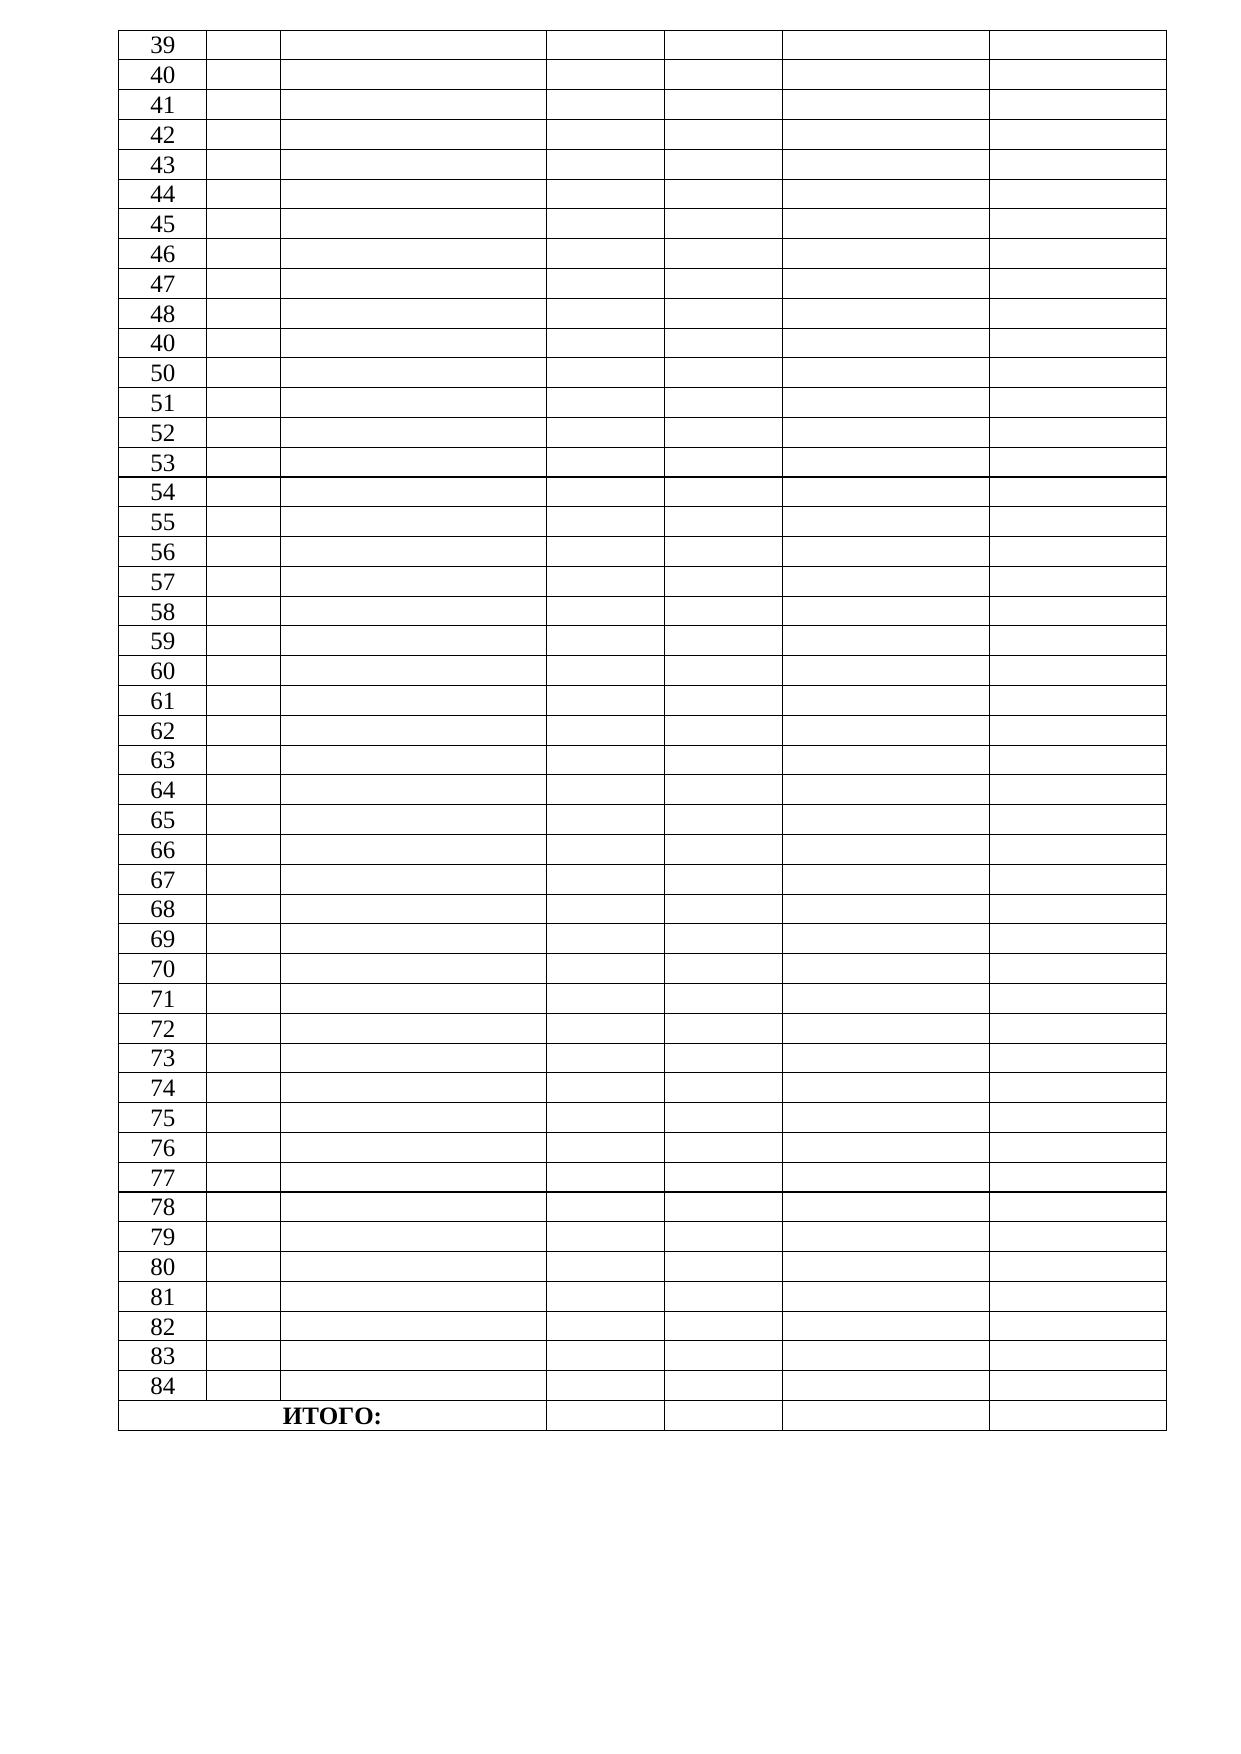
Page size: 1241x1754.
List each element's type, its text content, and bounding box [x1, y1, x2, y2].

table_cell [207, 805, 280, 834]
table_cell [547, 1073, 664, 1102]
table_cell [783, 1044, 989, 1072]
table_cell 52 [119, 418, 206, 447]
table_cell [207, 537, 280, 566]
table_cell [783, 1371, 989, 1400]
table_cell [547, 150, 664, 178]
table_cell [665, 1371, 782, 1400]
table_cell 73 [119, 1044, 206, 1072]
table_cell [547, 1371, 664, 1400]
table_cell [547, 775, 664, 804]
table_cell 65 [119, 805, 206, 834]
table_cell [783, 1282, 989, 1311]
table_cell [783, 299, 989, 327]
table_cell [665, 418, 782, 447]
table_cell [665, 716, 782, 744]
table_cell [990, 60, 1166, 89]
table_cell [665, 388, 782, 417]
table_cell 45 [119, 209, 206, 238]
table_cell [207, 448, 280, 476]
table_cell [281, 269, 546, 298]
table_cell [281, 656, 546, 685]
table_cell [281, 865, 546, 893]
table_cell [665, 180, 782, 208]
table_cell [281, 537, 546, 566]
table_cell [207, 329, 280, 357]
table_cell [281, 1252, 546, 1281]
table_cell [281, 716, 546, 744]
table_cell [547, 656, 664, 685]
table_cell [207, 239, 280, 268]
table_cell [547, 1222, 664, 1251]
table_cell [665, 865, 782, 893]
table_cell [990, 329, 1166, 357]
table_cell [990, 1252, 1166, 1281]
table_cell [207, 895, 280, 923]
table_cell [990, 1341, 1166, 1370]
table_cell [207, 299, 280, 327]
table_cell [281, 1044, 546, 1072]
table_cell [665, 60, 782, 89]
table_cell [990, 895, 1166, 923]
table_cell [783, 1252, 989, 1281]
table_cell [783, 180, 989, 208]
table_cell [207, 1252, 280, 1281]
table_cell [783, 775, 989, 804]
table_cell [665, 835, 782, 864]
table_cell [783, 1163, 989, 1191]
table_cell [207, 507, 280, 536]
table_cell [547, 1341, 664, 1370]
table_cell [547, 835, 664, 864]
table_cell [783, 239, 989, 268]
table_cell 83 [119, 1341, 206, 1370]
table_cell [207, 716, 280, 744]
table_cell [783, 478, 989, 506]
table_cell ИТОГО: [119, 1401, 546, 1430]
table_cell [990, 984, 1166, 1013]
table_cell [665, 209, 782, 238]
table_cell [783, 60, 989, 89]
table_cell [665, 984, 782, 1013]
table_cell [207, 1163, 280, 1191]
table_cell [783, 746, 989, 774]
table_cell [281, 31, 546, 59]
table_cell [547, 686, 664, 715]
table_cell [665, 329, 782, 357]
table_cell [281, 1193, 546, 1221]
table_cell [281, 954, 546, 983]
table_cell [207, 388, 280, 417]
table_cell [665, 299, 782, 327]
table_cell [990, 1401, 1166, 1430]
table_cell 61 [119, 686, 206, 715]
table_cell [990, 1044, 1166, 1072]
table_cell [783, 567, 989, 596]
table_cell [547, 1193, 664, 1221]
table_cell [783, 537, 989, 566]
table_cell [665, 686, 782, 715]
table_cell [207, 269, 280, 298]
table_cell [547, 209, 664, 238]
table_cell [665, 567, 782, 596]
table_cell [990, 597, 1166, 625]
table_cell [547, 358, 664, 387]
table_cell [281, 60, 546, 89]
table_cell 47 [119, 269, 206, 298]
table_cell [281, 686, 546, 715]
table_cell [547, 180, 664, 208]
table_cell [665, 895, 782, 923]
table_cell [665, 150, 782, 178]
table_cell 57 [119, 567, 206, 596]
table_cell [783, 1341, 989, 1370]
table_cell [281, 120, 546, 149]
table_cell [207, 1222, 280, 1251]
table_cell 74 [119, 1073, 206, 1102]
table_cell [665, 746, 782, 774]
table_cell [547, 90, 664, 119]
table_cell [281, 507, 546, 536]
table_cell [990, 418, 1166, 447]
table_cell 80 [119, 1252, 206, 1281]
table_cell [665, 239, 782, 268]
table_cell [665, 1014, 782, 1042]
table_cell 48 [119, 299, 206, 327]
table_cell [547, 1401, 664, 1430]
table_cell [665, 1044, 782, 1072]
table_cell [990, 656, 1166, 685]
table_cell [207, 924, 280, 953]
table_cell [207, 60, 280, 89]
table_cell [547, 924, 664, 953]
table_cell [665, 90, 782, 119]
table_cell [783, 865, 989, 893]
table_cell [547, 418, 664, 447]
table_cell 39 [119, 31, 206, 59]
table_cell [547, 120, 664, 149]
table_cell [207, 1312, 280, 1340]
table_cell [783, 90, 989, 119]
table_cell [990, 1282, 1166, 1311]
table_cell [665, 1073, 782, 1102]
table_cell [281, 418, 546, 447]
table_cell [783, 448, 989, 476]
table_cell [990, 448, 1166, 476]
table_cell [990, 1103, 1166, 1132]
table_cell [207, 1193, 280, 1221]
table_cell 42 [119, 120, 206, 149]
table_cell [547, 329, 664, 357]
table_cell [783, 209, 989, 238]
table_cell [783, 31, 989, 59]
table_cell [990, 865, 1166, 893]
table_cell [665, 1401, 782, 1430]
table_cell [783, 418, 989, 447]
table_cell [783, 150, 989, 178]
table_cell [665, 1282, 782, 1311]
table_cell [207, 1103, 280, 1132]
table_cell [207, 358, 280, 387]
table_cell [207, 626, 280, 655]
table_cell [783, 716, 989, 744]
table_cell [783, 120, 989, 149]
table_cell [665, 478, 782, 506]
table_cell 59 [119, 626, 206, 655]
table_cell [990, 746, 1166, 774]
table_cell [990, 120, 1166, 149]
table_cell [990, 686, 1166, 715]
table_cell [665, 120, 782, 149]
table_cell [990, 835, 1166, 864]
table_cell [990, 180, 1166, 208]
table_cell [281, 1222, 546, 1251]
table_cell [990, 31, 1166, 59]
table_cell [281, 239, 546, 268]
table_cell [281, 805, 546, 834]
table_cell [783, 1103, 989, 1132]
table_cell [547, 1044, 664, 1072]
table_cell [783, 269, 989, 298]
table_cell [990, 716, 1166, 744]
table_cell [281, 388, 546, 417]
table_cell 67 [119, 865, 206, 893]
table_cell [665, 507, 782, 536]
table_cell [990, 1014, 1166, 1042]
table_cell [207, 1073, 280, 1102]
table_cell [783, 1222, 989, 1251]
table_cell 46 [119, 239, 206, 268]
table_cell [990, 239, 1166, 268]
table_cell [990, 1312, 1166, 1340]
table_cell [547, 1282, 664, 1311]
table_cell [281, 150, 546, 178]
table_cell [207, 1014, 280, 1042]
table_cell [547, 31, 664, 59]
table_cell 75 [119, 1103, 206, 1132]
table_cell [665, 537, 782, 566]
table_cell [783, 388, 989, 417]
table_cell [665, 1103, 782, 1132]
table_cell [207, 954, 280, 983]
table_cell [783, 1193, 989, 1221]
table_cell [783, 984, 989, 1013]
table_cell 60 [119, 656, 206, 685]
table_cell 72 [119, 1014, 206, 1042]
table_cell [207, 418, 280, 447]
table_cell [665, 954, 782, 983]
table_cell [547, 1312, 664, 1340]
table_cell [281, 478, 546, 506]
table_cell [281, 1341, 546, 1370]
table_cell [207, 478, 280, 506]
table_cell 40 [119, 329, 206, 357]
table_cell [207, 656, 280, 685]
table_cell [207, 1044, 280, 1072]
table_cell [990, 775, 1166, 804]
table_cell [783, 626, 989, 655]
table_cell [990, 537, 1166, 566]
table_cell 62 [119, 716, 206, 744]
table_cell [547, 1103, 664, 1132]
table_cell 76 [119, 1133, 206, 1162]
table_cell [665, 626, 782, 655]
table_cell [990, 1193, 1166, 1221]
table_cell [665, 448, 782, 476]
table_cell [207, 984, 280, 1013]
table_cell [547, 984, 664, 1013]
table_cell [665, 597, 782, 625]
table_cell [990, 478, 1166, 506]
table_cell [990, 269, 1166, 298]
table_cell [665, 358, 782, 387]
table_cell [281, 448, 546, 476]
table_cell 44 [119, 180, 206, 208]
table_cell [990, 924, 1166, 953]
table_cell 78 [119, 1193, 206, 1221]
table_cell [990, 805, 1166, 834]
table_cell [665, 1252, 782, 1281]
table_cell 66 [119, 835, 206, 864]
table_cell [281, 1312, 546, 1340]
table_cell [783, 924, 989, 953]
table_cell [990, 299, 1166, 327]
table_cell [783, 1133, 989, 1162]
table_cell [990, 209, 1166, 238]
table_cell [281, 1282, 546, 1311]
table_cell [547, 537, 664, 566]
table_cell [281, 299, 546, 327]
table_cell [547, 60, 664, 89]
table_cell [990, 1073, 1166, 1102]
table_cell 79 [119, 1222, 206, 1251]
table_cell [281, 1133, 546, 1162]
table_cell [281, 775, 546, 804]
table_cell [281, 1163, 546, 1191]
table_cell [783, 329, 989, 357]
table_cell 58 [119, 597, 206, 625]
table_cell 50 [119, 358, 206, 387]
table_cell [207, 1341, 280, 1370]
table_cell [547, 626, 664, 655]
table_cell [547, 716, 664, 744]
table_cell [547, 1014, 664, 1042]
table_cell 63 [119, 746, 206, 774]
table_cell [281, 626, 546, 655]
table_cell 68 [119, 895, 206, 923]
table_cell 69 [119, 924, 206, 953]
table_cell [547, 1133, 664, 1162]
table_cell [547, 239, 664, 268]
table_cell [207, 865, 280, 893]
table_cell 40 [119, 60, 206, 89]
table_cell [665, 656, 782, 685]
table_cell [547, 746, 664, 774]
table_cell 70 [119, 954, 206, 983]
table_cell [207, 150, 280, 178]
table_cell [547, 954, 664, 983]
table_cell [207, 1282, 280, 1311]
table_cell [783, 1073, 989, 1102]
table_cell [547, 448, 664, 476]
table_cell [783, 358, 989, 387]
table_cell [783, 1401, 989, 1430]
table_cell [281, 835, 546, 864]
table_cell [547, 1252, 664, 1281]
table_cell 77 [119, 1163, 206, 1191]
table_cell [281, 1371, 546, 1400]
table_cell [207, 1371, 280, 1400]
table_cell 81 [119, 1282, 206, 1311]
table_cell [665, 1133, 782, 1162]
table_cell [783, 835, 989, 864]
table_cell [990, 954, 1166, 983]
table_cell [547, 478, 664, 506]
table_cell [281, 597, 546, 625]
table_cell [547, 507, 664, 536]
table_cell 53 [119, 448, 206, 476]
table_cell [281, 984, 546, 1013]
table_cell [783, 954, 989, 983]
table_cell [207, 775, 280, 804]
table_cell [207, 209, 280, 238]
table_cell 55 [119, 507, 206, 536]
table_cell [665, 805, 782, 834]
table_cell [281, 567, 546, 596]
table_cell [665, 1193, 782, 1221]
table_cell [990, 567, 1166, 596]
table_cell [547, 895, 664, 923]
table_cell [665, 1341, 782, 1370]
table_cell [281, 209, 546, 238]
table_cell [990, 1371, 1166, 1400]
table_cell [783, 1312, 989, 1340]
table_cell [547, 269, 664, 298]
table_cell [783, 1014, 989, 1042]
table_cell [990, 90, 1166, 119]
table_cell [281, 895, 546, 923]
table_cell [665, 775, 782, 804]
table_cell 54 [119, 478, 206, 506]
table_cell [281, 180, 546, 208]
table_cell [207, 120, 280, 149]
table_cell [281, 746, 546, 774]
table_cell 71 [119, 984, 206, 1013]
table_cell [207, 180, 280, 208]
table_cell [783, 895, 989, 923]
table_cell 82 [119, 1312, 206, 1340]
table_cell 64 [119, 775, 206, 804]
table_cell [281, 924, 546, 953]
table_cell [207, 1133, 280, 1162]
table_cell [207, 597, 280, 625]
table_cell [547, 299, 664, 327]
table_cell [547, 388, 664, 417]
table_cell [281, 90, 546, 119]
table_cell 51 [119, 388, 206, 417]
table_cell [665, 31, 782, 59]
table_cell [990, 150, 1166, 178]
table_cell [783, 805, 989, 834]
table_cell [783, 656, 989, 685]
table_cell [547, 805, 664, 834]
table_cell [990, 626, 1166, 655]
table_cell [990, 1222, 1166, 1251]
table_cell [281, 329, 546, 357]
table_cell [665, 1222, 782, 1251]
table_cell [665, 269, 782, 298]
table_cell [990, 1133, 1166, 1162]
table_cell [207, 90, 280, 119]
table_cell [207, 567, 280, 596]
table_cell [207, 746, 280, 774]
table_cell [990, 1163, 1166, 1191]
table_cell 84 [119, 1371, 206, 1400]
table_cell [547, 567, 664, 596]
table_cell 56 [119, 537, 206, 566]
table_cell [547, 865, 664, 893]
table_cell 43 [119, 150, 206, 178]
table_cell [665, 1312, 782, 1340]
table_cell [783, 597, 989, 625]
table_cell [990, 507, 1166, 536]
table_cell [990, 388, 1166, 417]
table_cell [281, 1014, 546, 1042]
table_cell [783, 686, 989, 715]
table_cell [547, 1163, 664, 1191]
table_cell [783, 507, 989, 536]
table_cell [281, 1103, 546, 1132]
table_cell [207, 31, 280, 59]
table_cell [207, 686, 280, 715]
table_cell [547, 597, 664, 625]
table_cell [281, 358, 546, 387]
table_cell [281, 1073, 546, 1102]
table_cell [990, 358, 1166, 387]
table_cell 41 [119, 90, 206, 119]
table_cell [207, 835, 280, 864]
table_cell [665, 1163, 782, 1191]
table_cell [665, 924, 782, 953]
